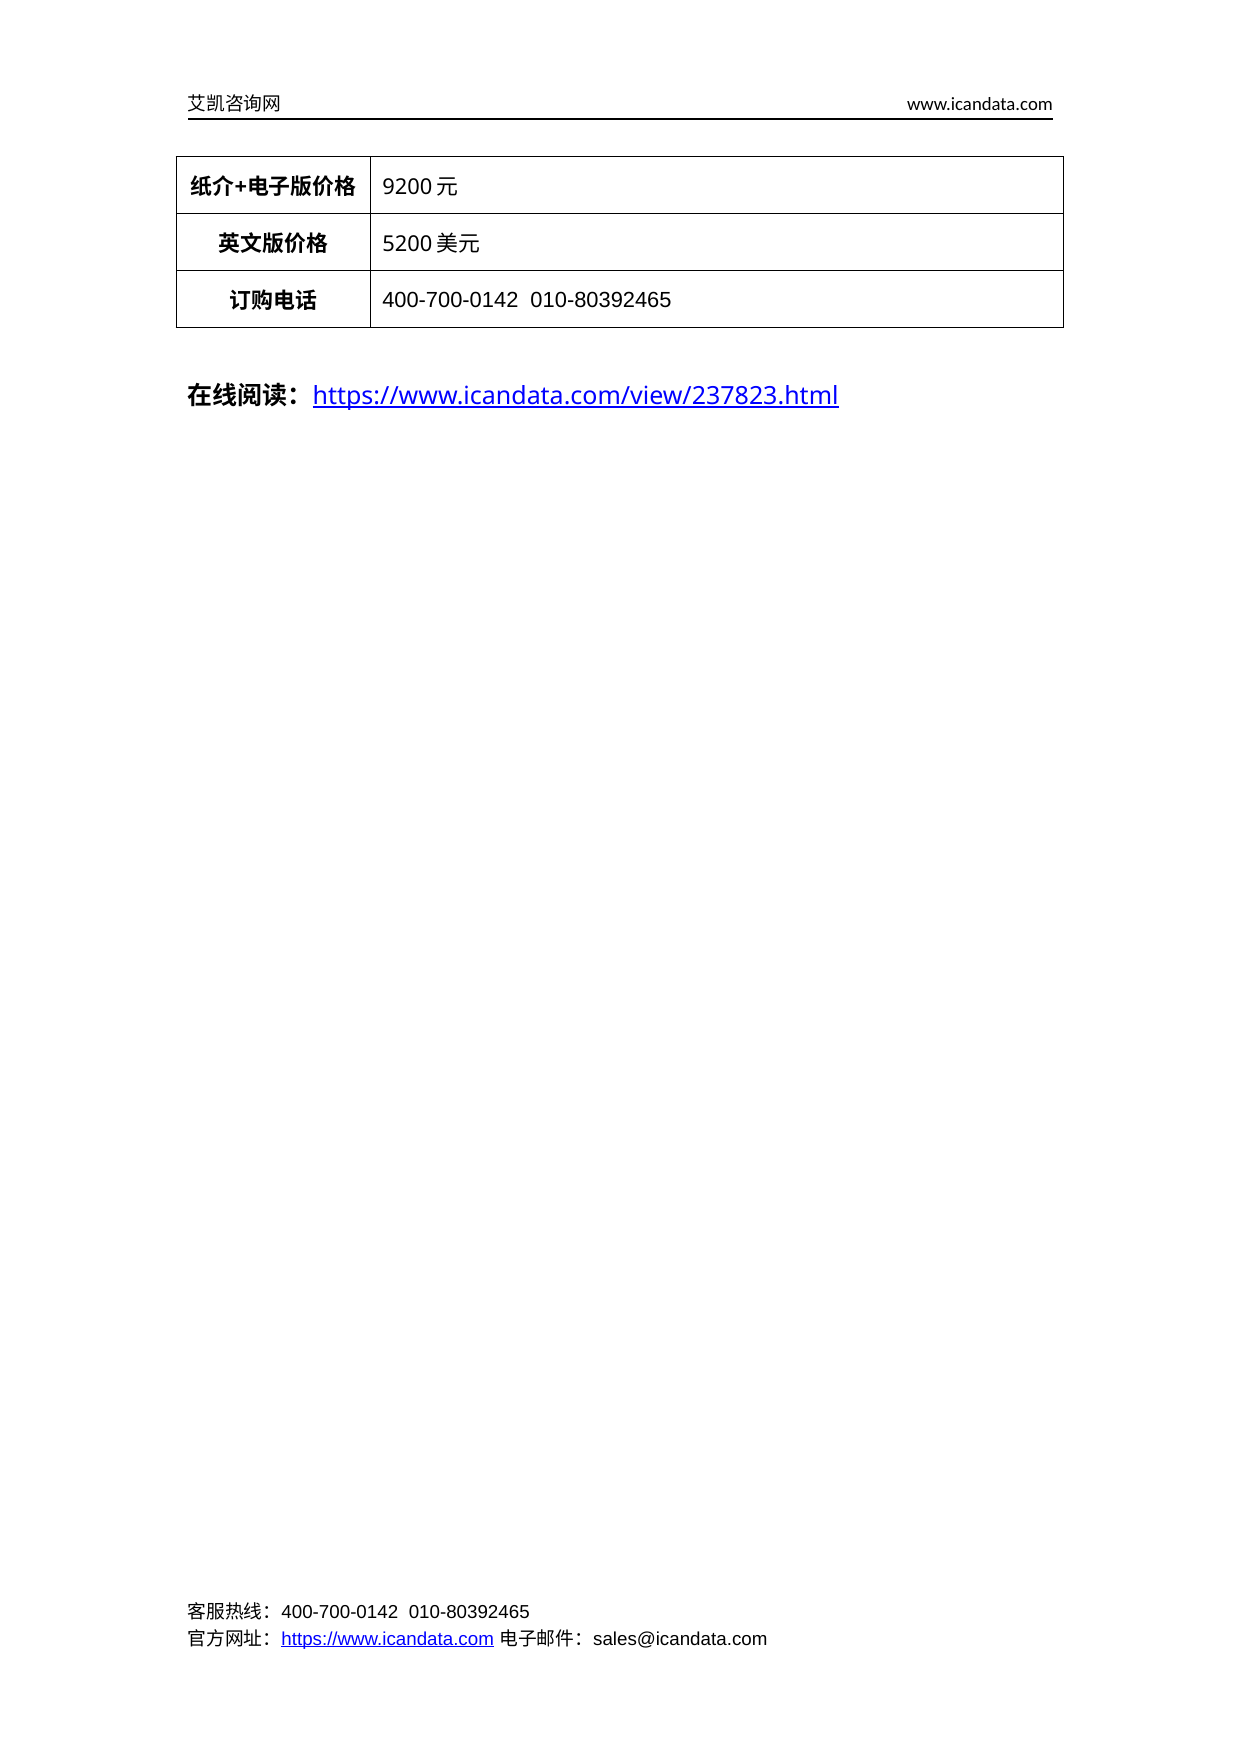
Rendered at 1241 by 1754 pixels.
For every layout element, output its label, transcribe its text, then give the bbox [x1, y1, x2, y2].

table_cell 纸介+电子版价格 [177, 157, 370, 213]
table_cell 9200元 [371, 157, 1063, 213]
table_cell 5200美元 [371, 214, 1063, 270]
table_cell 400-700-0142 010-80392465 [371, 271, 1063, 327]
text 在线阅读：https://www.icandata.com/view/237823.html [187, 361, 1053, 426]
table_cell 订购电话 [177, 271, 370, 327]
table_cell 英文版价格 [177, 214, 370, 270]
